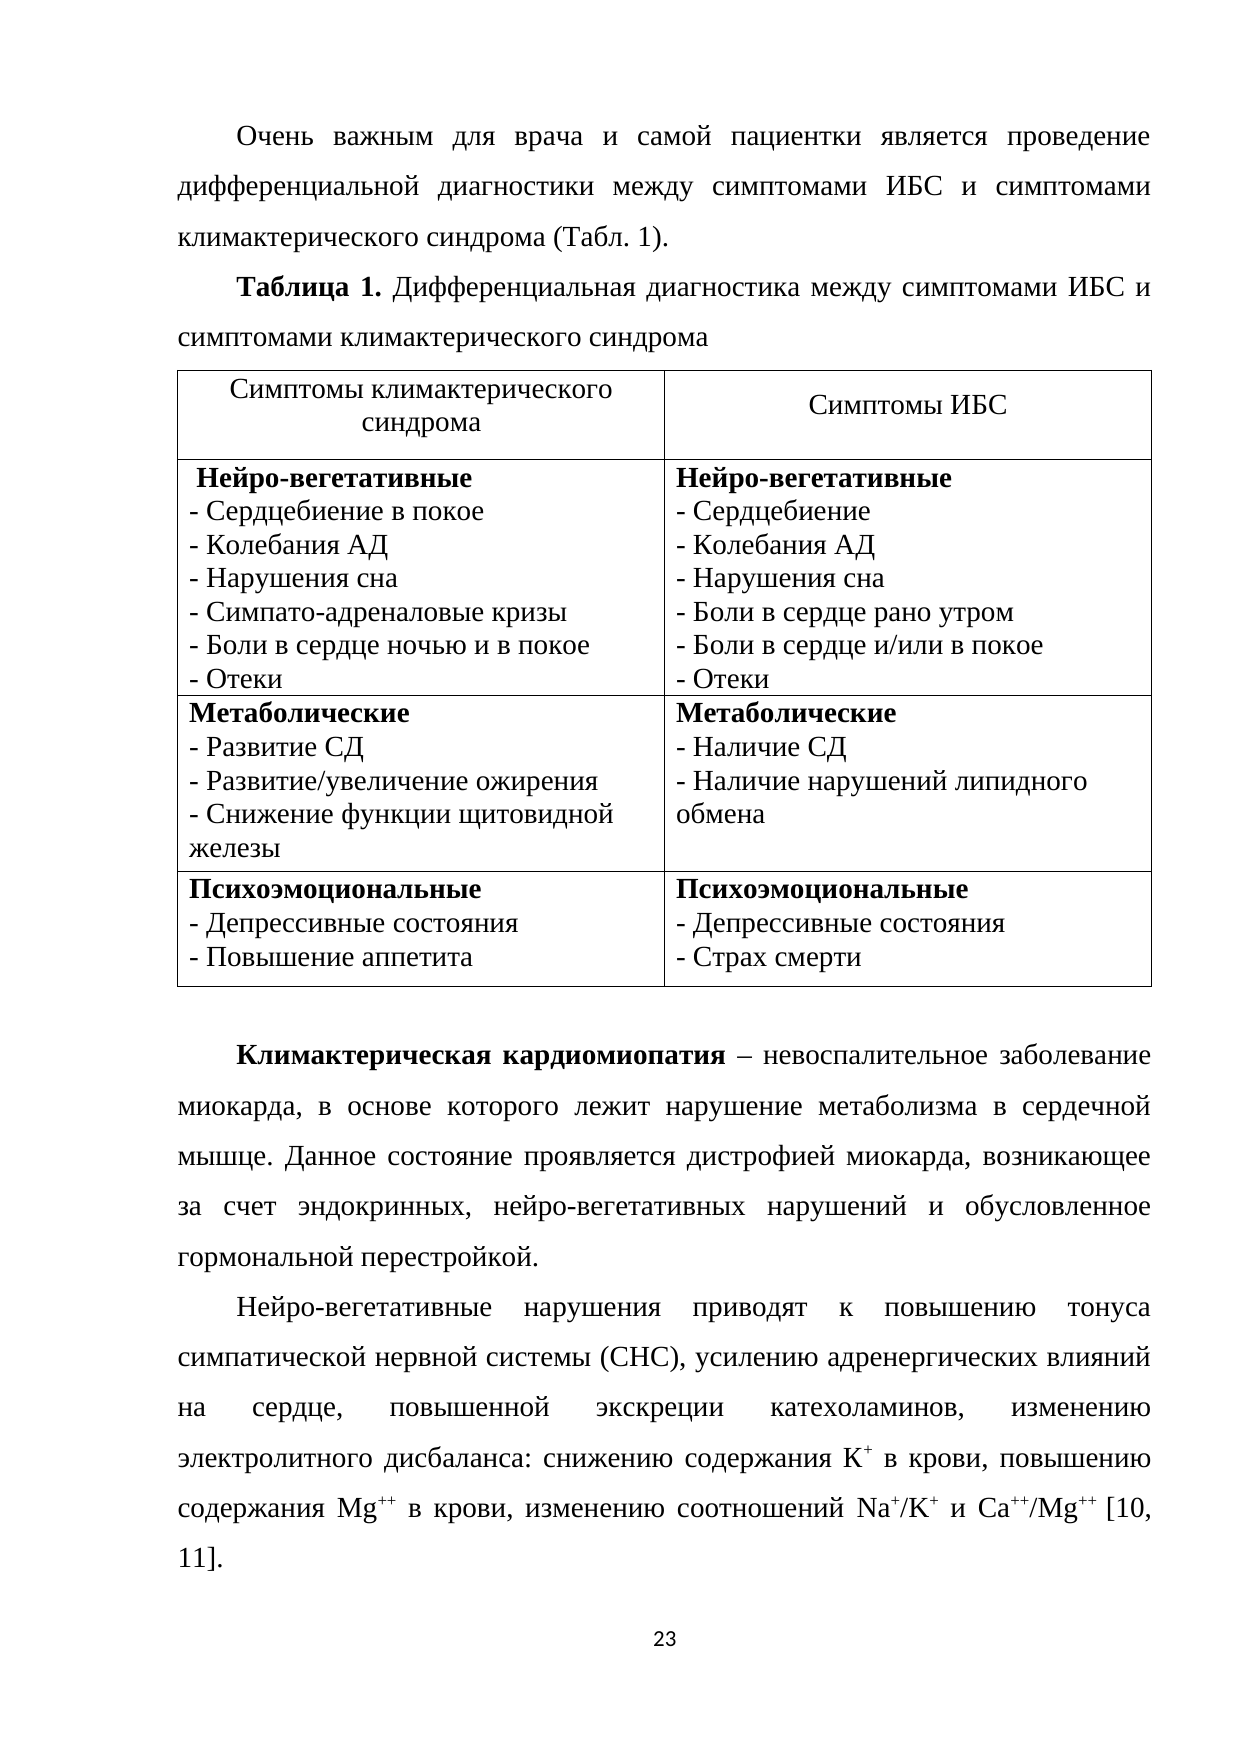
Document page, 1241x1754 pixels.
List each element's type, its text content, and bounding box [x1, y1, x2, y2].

text Климактерическая кардиомиопатия – невоспалительное заболевание миокарда, в основе которого лежит нарушение метаболизма в сердечной мышце. Данное состояние проявляется дистрофией миокарда, возникающее за счет эндокринных, нейро-вегетативных нарушений и обусловленное гормональной перестройкой. [177, 1037, 1152, 1272]
table_header Симптомы ИБС [665, 371, 1151, 459]
text Нейро-вегетативные нарушения приводят к повышению тонуса симпатической нервной системы (СНС), усилению адренергических влияний на сердце, повышенной экскреции катехоламинов, изменению электролитного дисбаланса: снижению содержания К+ в крови, повышению содержания Mg++ в крови, изменению соотношений Na+/K+ и Ca++/Mg++ [10, 11]. [177, 1289, 1152, 1574]
table_cell Метаболические - Наличие СД - Наличие нарушений липидного обмена [665, 696, 1151, 871]
text Очень важным для врача и самой пациентки является проведение дифференциальной диагностики между симптомами ИБС и симптомами климактерического синдрома (Табл. 1). [177, 118, 1152, 252]
table_header Симптомы климактерического синдрома [178, 371, 664, 459]
table_cell Психоэмоциональные - Депрессивные состояния - Повышение аппетита [178, 872, 664, 986]
table_cell Психоэмоциональные - Депрессивные состояния - Страх смерти [665, 872, 1151, 986]
table_cell Нейро-вегетативные - Сердцебиение в покое - Колебания АД - Нарушения сна - Симпато-адреналовые кризы - Боли в сердце ночью и в покое - Отеки [178, 460, 664, 694]
text Таблица 1. Дифференциальная диагностика между симптомами ИБС и симптомами климактерического синдрома [177, 269, 1152, 353]
table_cell Нейро-вегетативные - Сердцебиение - Колебания АД - Нарушения сна - Боли в сердце рано утром - Боли в сердце и/или в покое - Отеки [665, 460, 1151, 694]
table_cell Метаболические - Развитие СД - Развитие/увеличение ожирения - Снижение функции щитовидной железы [178, 696, 664, 871]
